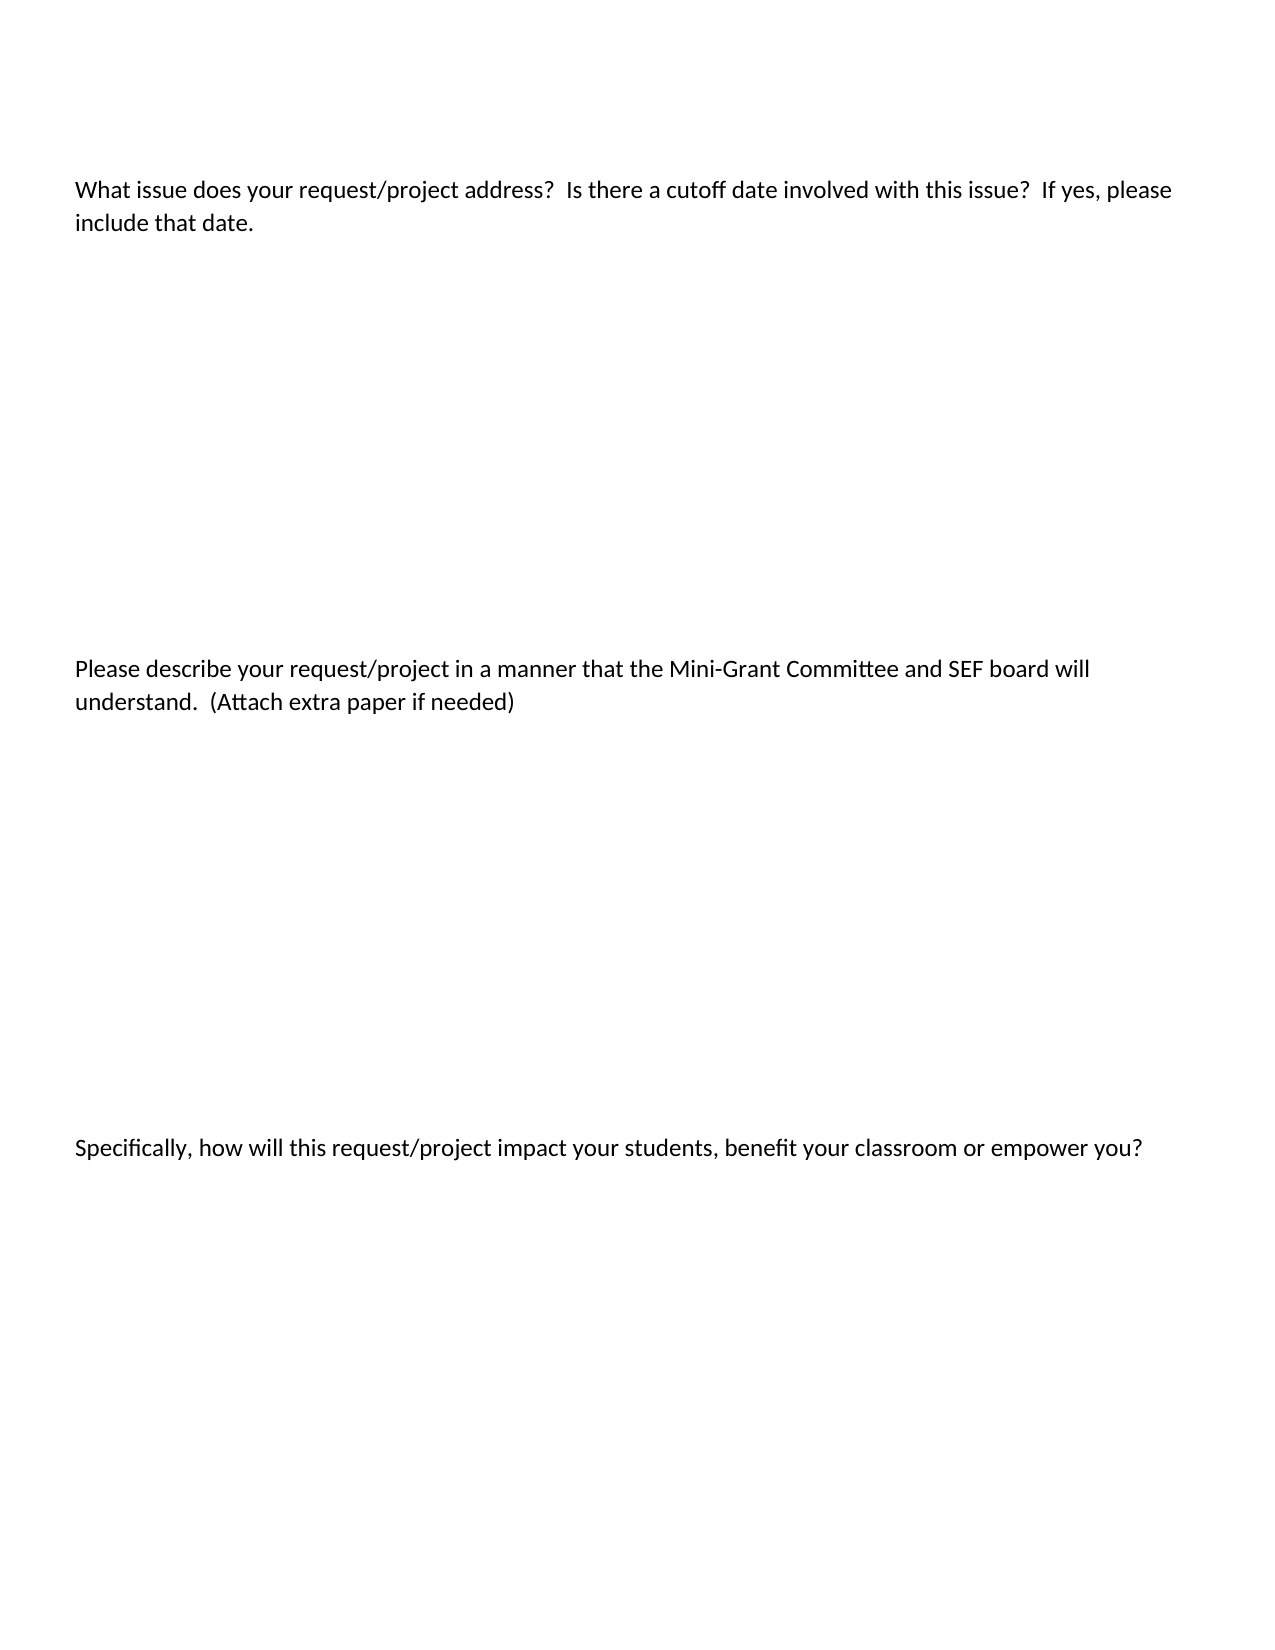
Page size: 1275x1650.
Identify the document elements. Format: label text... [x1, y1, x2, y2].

text Please describe your request/project in a manner that the Mini-Grant Committee and SEF board will understand. (Attach extra paper if needed) [75, 653, 1200, 717]
text Specifically, how will this request/project impact your students, benefit your classroom or empower you? [75, 1132, 1200, 1163]
text What issue does your request/project address? Is there a cutoff date involved with this issue? If yes, please include that date. [75, 174, 1200, 238]
